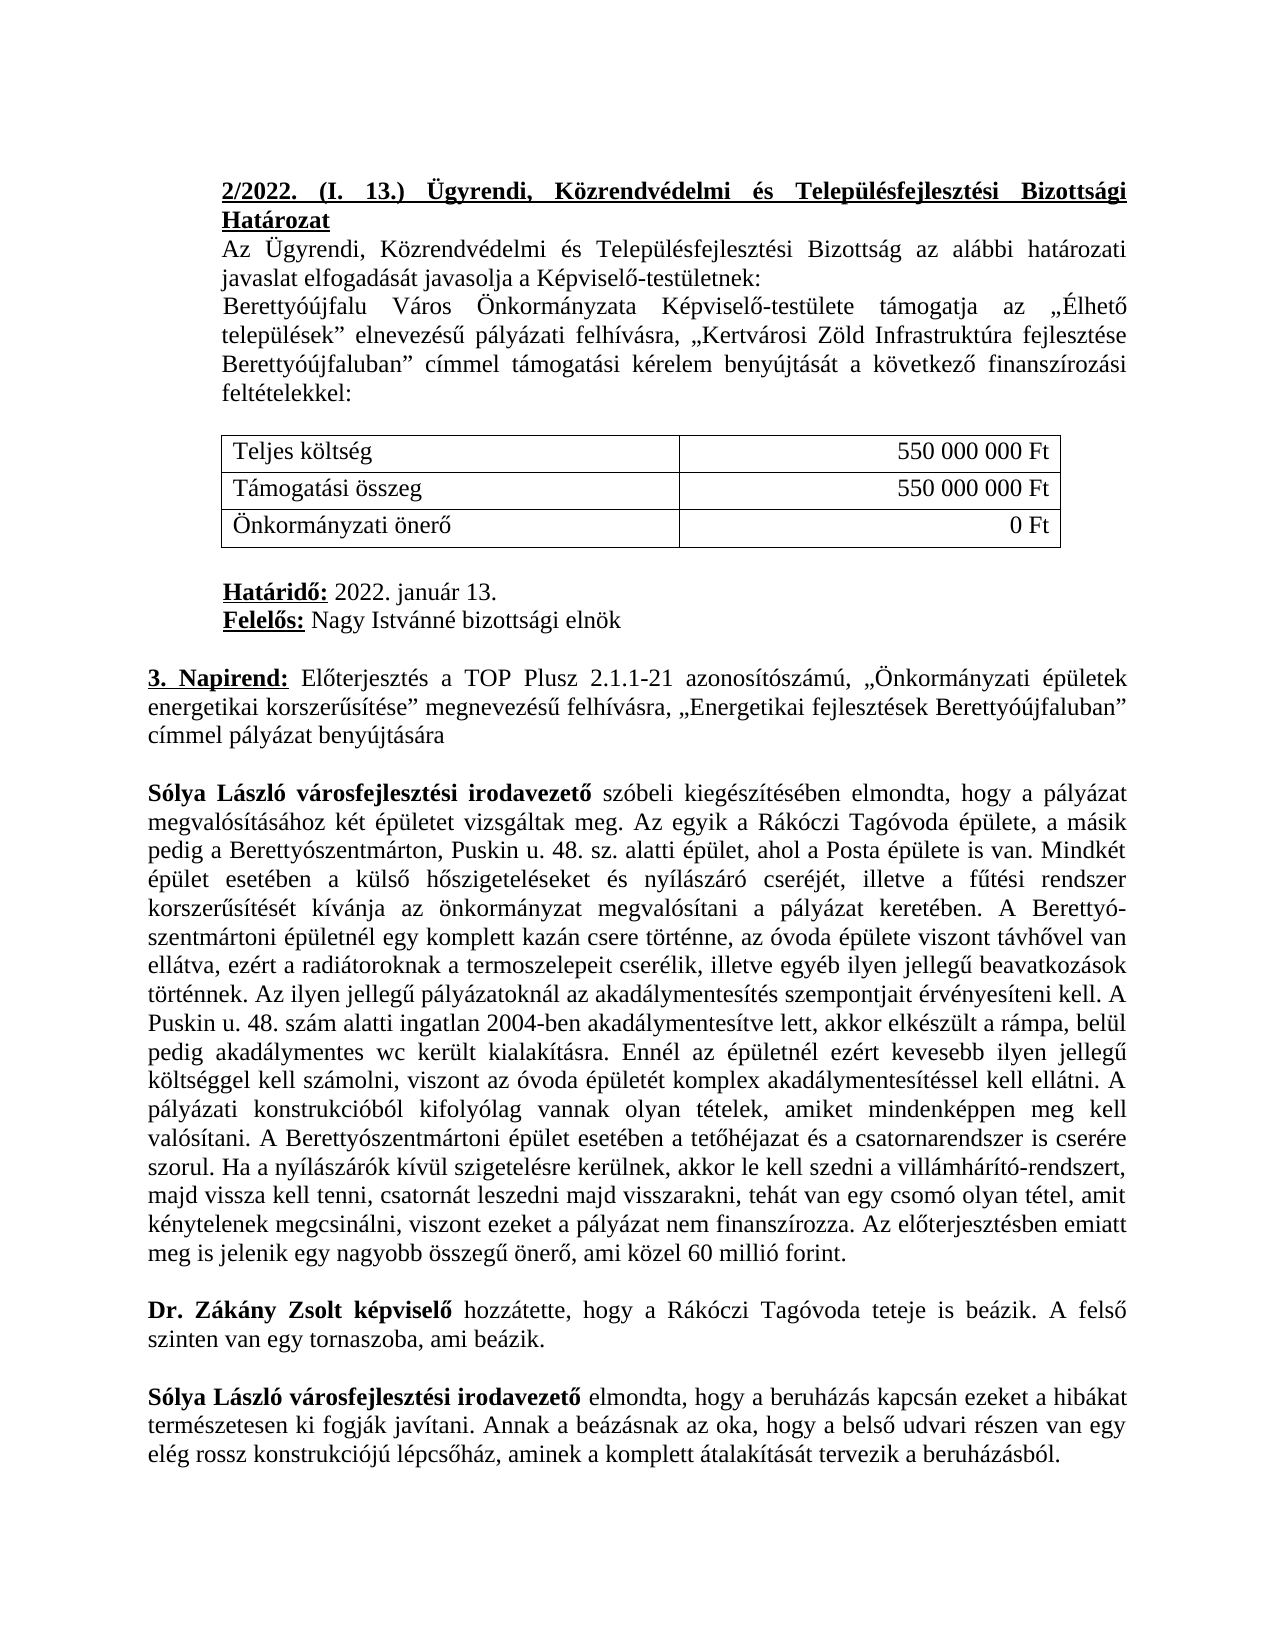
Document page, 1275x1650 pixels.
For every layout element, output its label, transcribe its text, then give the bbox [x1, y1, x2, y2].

list Dr. Zákány Zsolt képviselő hozzátette, hogy a Rákóczi Tagóvoda teteje is beázik. A felső szinten van egy tornaszoba, ami beázik. [148, 1295, 1127, 1353]
table_cell 550 000 000 Ft [680, 473, 1060, 509]
table_header Teljes költség [222, 436, 679, 472]
table_cell [680, 510, 1060, 547]
text 2/2022. (I. 13.) Ügyrendi, Közrendvédelmi és Településfejlesztési Bizottsági Határozat [221, 202, 1127, 234]
text Határidő: 2022. január 13. [221, 577, 1127, 605]
list Sólya László városfejlesztési irodavezető szóbeli kiegészítésében elmondta, hogy a pályázat megvalósításához két épületet vizsgáltak meg. Az egyik a Rákóczi Tagóvoda épülete, a másik pedig a Berettyószentmárton, Puskin u. 48. sz. alatti épület, ahol a Posta épülete is van. Mindkét épület esetében a külső hőszigeteléseket és nyílászáró cseréjét, illetve a fűtési rendszer korszerűsítését kívánja az önkormányzat megvalósítani a pályázat keretében. A Berettyó-szentmártoni épületnél egy komplett kazán csere történne, az óvoda épülete viszont távhővel van ellátva, ezért a radiátoroknak a termoszelepeit cserélik, illetve egyéb ilyen jellegű beavatkozások történnek. Az ilyen jellegű pályázatoknál az akadálymentesítés szempontjait érvényesíteni kell. A Puskin u. 48. szám alatti ingatlan 2004-ben akadálymentesítve lett, akkor elkészült a rámpa, belül pedig akadálymentes wc került kialakításra. Ennél az épületnél ezért kevesebb ilyen jellegű költséggel kell számolni, viszont az óvoda épületét komplex akadálymentesítéssel kell ellátni. A pályázati konstrukcióból kifolyólag vannak olyan tételek, amiket mindenképpen meg kell valósítani. A Berettyószentmártoni épület esetében a tetőhéjazat és a csatornarendszer is cserére szorul. Ha a nyílászárók kívül szigetelésre kerülnek, akkor le kell szedni a villámhárító-rendszert, majd vissza kell tenni, csatornát leszedni majd visszarakni, tehát van egy csomó olyan tétel, amit kénytelenek megcsinálni, viszont ezeket a pályázat nem finanszírozza. Az előterjesztésben emiatt meg is jelenik egy nagyobb összegű önerő, ami közel 60 millió forint. [148, 778, 1127, 1267]
list Felelős: Nagy Istvánné bizottsági elnök [148, 605, 1127, 634]
list 3. Napirend: Előterjesztés a TOP Plusz 2.1.1-21 azonosítószámú, „Önkormányzati épületek energetikai korszerűsítése” megnevezésű felhívásra, „Energetikai fejlesztések Berettyóújfaluban” címmel pályázat benyújtására [148, 663, 1127, 749]
list Sólya László városfejlesztési irodavezető elmondta, hogy a beruházás kapcsán ezeket a hibákat természetesen ki fogják javítani. Annak a beázásnak az oka, hogy a belső udvari részen van egy elég rossz konstrukciójú lépcsőház, aminek a komplett átalakítását tervezik a beruházásból. [148, 1382, 1127, 1468]
table_header 550 000 000 Ft [680, 436, 1060, 472]
text Berettyóújfalu Város Önkormányzata Képviselő-testülete támogatja az „Élhető települések” elnevezésű pályázati felhívásra, „Kertvárosi Zöld Infrastruktúra fejlesztése Berettyóújfaluban” címmel támogatási kérelem benyújtását a következő finanszírozási feltételekkel: [221, 291, 1127, 406]
table_cell Önkormányzati önerő [222, 510, 679, 547]
table_cell Támogatási összeg [222, 473, 679, 509]
text 2/2022. (I. 13.) Ügyrendi, Közrendvédelmi és Településfejlesztési Bizottsági Határozat [221, 176, 1127, 201]
text Az Ügyrendi, Közrendvédelmi és Településfejlesztési Bizottság az alábbi határozati javaslat elfogadását javasolja a Képviselő-testületnek: [221, 234, 1127, 291]
